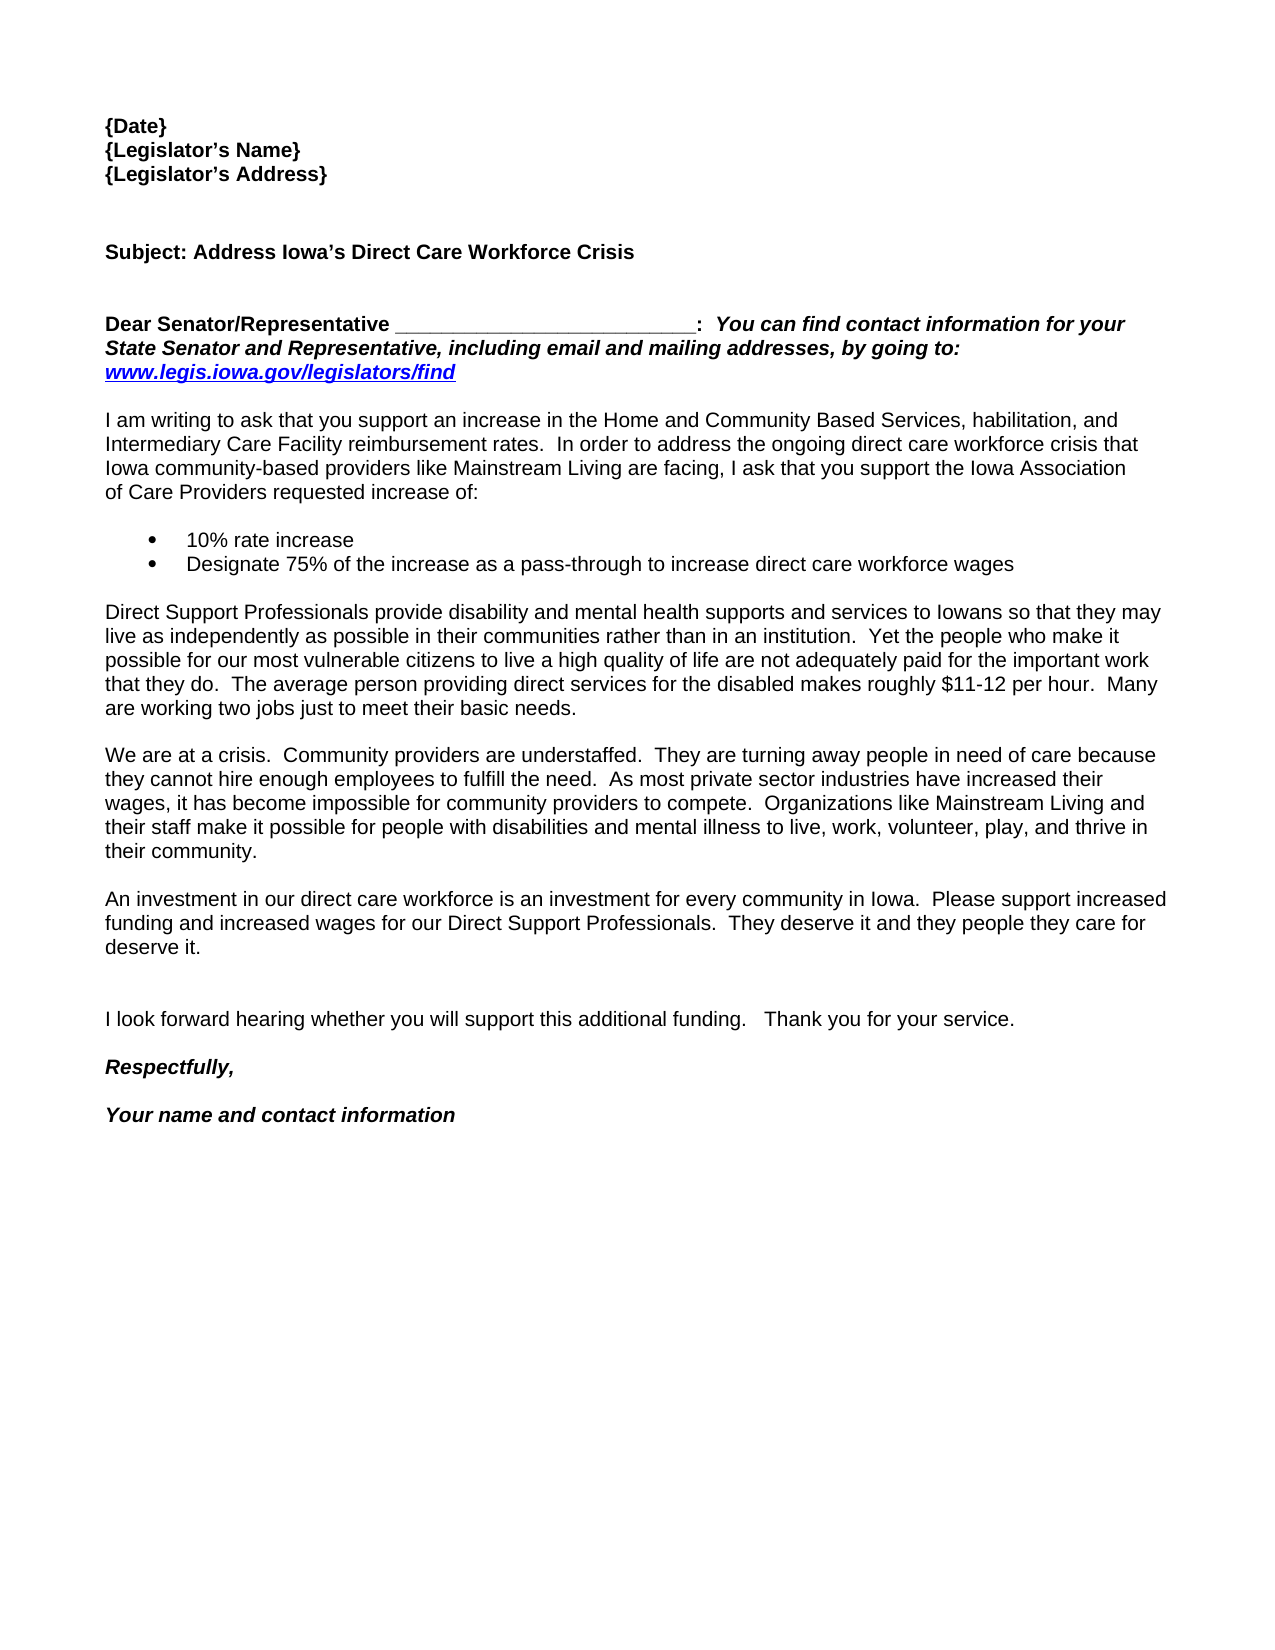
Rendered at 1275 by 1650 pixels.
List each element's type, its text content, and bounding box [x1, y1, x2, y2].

text {Legislator’s Address} [105, 161, 1170, 185]
text Your name and contact information [105, 1103, 1170, 1127]
text An investment in our direct care workforce is an investment for every community in Iowa. Please support increased funding and increased wages for our Direct Support Professionals. They deserve it and they people they care for deserve it. [105, 887, 1170, 959]
text I look forward hearing whether you will support this additional funding. Thank you for your service. [105, 1007, 1170, 1031]
list 10% rate increase [149, 527, 1144, 551]
text Respectfully, [105, 1055, 1170, 1079]
text We are at a crisis. Community providers are understaffed. They are turning away people in need of care because they cannot hire enough employees to fulfill the need. As most private sector industries have increased their wages, it has become impossible for community providers to compete. Organizations like Mainstream Living and their staff make it possible for people with disabilities and mental illness to live, work, volunteer, play, and thrive in their community. [105, 743, 1170, 863]
text Direct Support Professionals provide disability and mental health supports and services to Iowans so that they may live as independently as possible in their communities rather than in an institution. Yet the people who make it possible for our most vulnerable citizens to live a high quality of life are not adequately paid for the important work that they do. The average person providing direct services for the disabled makes roughly $11-12 per hour. Many are working two jobs just to meet their basic needs. [105, 599, 1170, 719]
text {Date} [105, 113, 1170, 137]
text Dear Senator/Representative __________________________: You can find contact information for your State Senator and Representative, including email and mailing addresses, by going to: www.legis.iowa.gov/legislators/find [105, 312, 1170, 384]
text Subject: Address Iowa’s Direct Care Workforce Crisis [105, 240, 1170, 264]
list Designate 75% of the increase as a pass-through to increase direct care workforce wages [149, 551, 1144, 576]
text I am writing to ask that you support an increase in the Home and Community Based Services, habilitation, and Intermediary Care Facility reimbursement rates. In order to address the ongoing direct care workforce crisis that Iowa community-based providers like Mainstream Living are facing, I ask that you support the Iowa Association of Care Providers requested increase of: [105, 408, 1144, 503]
text {Legislator’s Name} [105, 137, 1170, 161]
